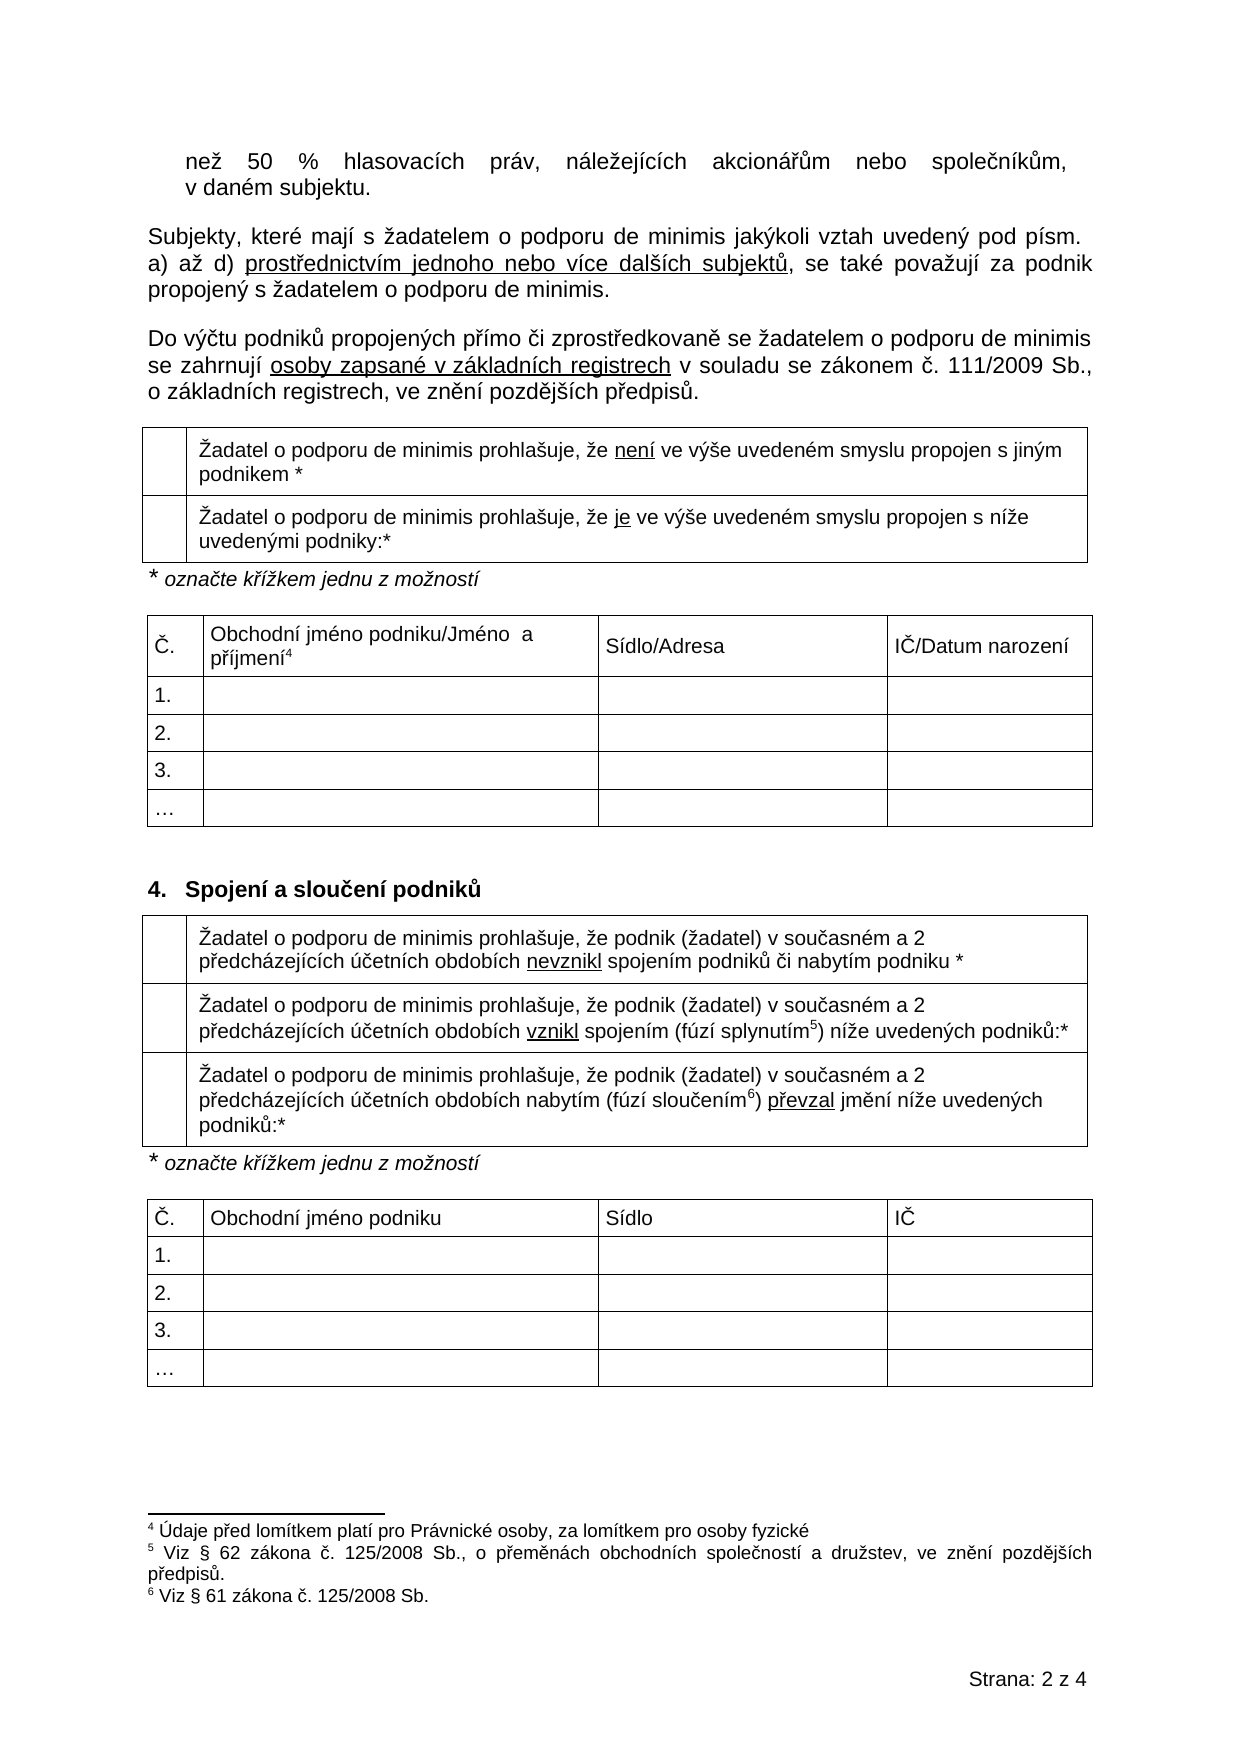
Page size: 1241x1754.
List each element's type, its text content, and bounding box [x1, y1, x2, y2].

table_cell [599, 1350, 887, 1386]
table_cell 2. [148, 715, 203, 751]
table_cell … [148, 790, 203, 826]
table_cell [888, 1350, 1092, 1386]
table_cell 3. [148, 1312, 203, 1348]
table_cell [204, 677, 598, 713]
table_cell [204, 1350, 598, 1386]
table_cell [599, 1312, 887, 1348]
table_cell [204, 790, 598, 826]
table_cell [599, 715, 887, 751]
text * označte křížkem jednu z možností [148, 1147, 1092, 1176]
table_header Č. [148, 1200, 203, 1236]
table_cell [143, 1053, 186, 1146]
table_cell Žadatel o podporu de minimis prohlašuje, že podnik (žadatel) v současném a 2 předcházejících účetních obdobích vznikl spojením (fúzí splynutím) níže uvedených podniků:* [187, 984, 1087, 1052]
table_cell [888, 1237, 1092, 1273]
table_cell 1. [148, 677, 203, 713]
table_cell [204, 1312, 598, 1348]
table_header Obchodní jméno podniku [204, 1200, 598, 1236]
table_cell 1. [148, 1237, 203, 1273]
table_cell [599, 752, 887, 788]
table_cell [888, 1275, 1092, 1311]
table_cell 3. [148, 752, 203, 788]
table_cell [599, 677, 887, 713]
table_cell … [148, 1350, 203, 1386]
table_cell [204, 1237, 598, 1273]
table_cell [888, 677, 1092, 713]
table_cell Žadatel o podporu de minimis prohlašuje, že podnik (žadatel) v současném a 2 předcházejících účetních obdobích nabytím (fúzí sloučením) převzal jmění níže uvedených podniků:* [187, 1053, 1087, 1146]
table_cell [204, 752, 598, 788]
table_cell [888, 1312, 1092, 1348]
table_cell [599, 790, 887, 826]
table_cell [888, 715, 1092, 751]
table_header Žadatel o podporu de minimis prohlašuje, že podnik (žadatel) v současném a 2 předcházejících účetních obdobích nevznikl spojením podniků či nabytím podniku * [187, 916, 1087, 982]
table_cell [888, 790, 1092, 826]
table_header IČ/Datum narození [888, 616, 1092, 676]
table_header Obchodní jméno podniku/Jméno a příjmení [204, 616, 598, 676]
table_header IČ [888, 1200, 1092, 1236]
text Do výčtu podniků propojených přímo či zprostředkovaně se žadatelem o podporu de minimis se zahrnují osoby zapsané v základních registrech v souladu se zákonem č. 111/2009 Sb., o základních registrech, ve znění pozdějších předpisů. [148, 325, 1092, 404]
table_header Žadatel o podporu de minimis prohlašuje, že není ve výše uvedeném smyslu propojen s jiným podnikem * [187, 428, 1087, 494]
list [148, 148, 1092, 200]
table_cell [888, 752, 1092, 788]
table_cell Žadatel o podporu de minimis prohlašuje, že je ve výše uvedeném smyslu propojen s níže uvedenými podniky:* [187, 496, 1087, 562]
list Spojení a sloučení podniků [148, 876, 1092, 903]
table_cell [143, 496, 186, 562]
text * označte křížkem jednu z možností [148, 563, 1092, 592]
table_cell [204, 715, 598, 751]
table_header [143, 428, 186, 494]
table_cell [204, 1275, 598, 1311]
table_cell [599, 1237, 887, 1273]
table_header Sídlo [599, 1200, 887, 1236]
table_header Sídlo/Adresa [599, 616, 887, 676]
table_cell [599, 1275, 887, 1311]
table_header [143, 916, 186, 982]
table_cell [143, 984, 186, 1052]
table_cell 2. [148, 1275, 203, 1311]
text Subjekty, které mají s žadatelem o podporu de minimis jakýkoli vztah uvedený pod písm. a) až d) prostřednictvím jednoho nebo více dalších subjektů, se také považují za podnik propojený s žadatelem o podporu de minimis. [148, 223, 1092, 302]
table_header Č. [148, 616, 203, 676]
